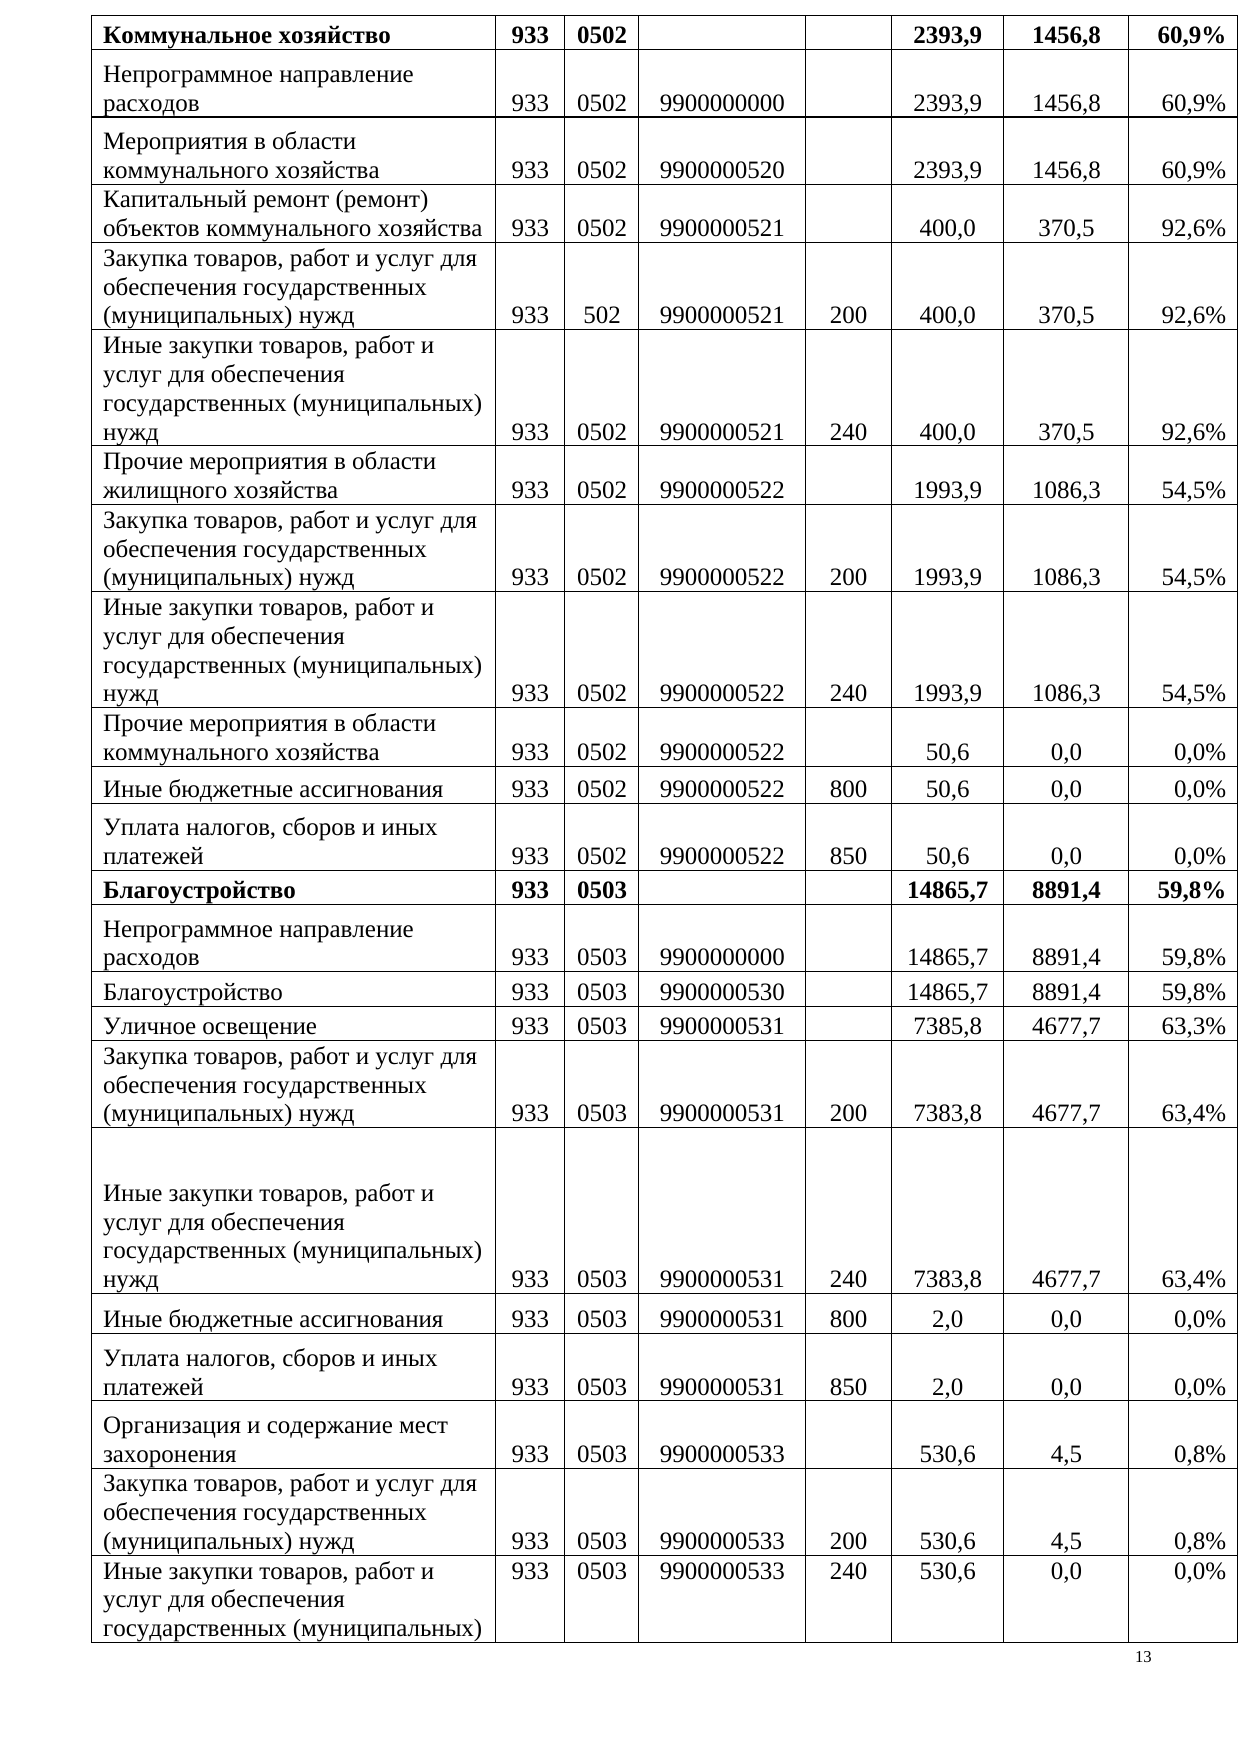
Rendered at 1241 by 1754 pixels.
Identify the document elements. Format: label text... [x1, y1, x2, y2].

table_cell 0503 [565, 1294, 638, 1333]
table_cell 0502 [565, 185, 638, 242]
table_cell [806, 16, 891, 49]
table_cell 59,8% [1129, 871, 1237, 904]
table_cell [806, 50, 891, 116]
table_cell 200 [806, 243, 891, 329]
table_cell Закупка товаров, работ и услуг для обеспечения государственных (муниципальных) нужд [92, 1041, 495, 1127]
table_cell 0502 [565, 446, 638, 504]
table_cell 54,5% [1129, 592, 1237, 707]
table_cell Организация и содержание мест захоронения [92, 1401, 495, 1467]
table_cell 0502 [565, 118, 638, 183]
table_cell 0503 [565, 972, 638, 1006]
table_cell 9900000000 [639, 905, 805, 971]
table_cell 933 [496, 330, 564, 445]
table_cell 850 [806, 1334, 891, 1400]
table_cell Иные бюджетные ассигнования [92, 767, 495, 802]
table_cell [806, 1007, 891, 1040]
table_cell 200 [806, 1041, 891, 1127]
table_cell 0,0 [1004, 767, 1128, 802]
table_cell 92,6% [1129, 185, 1237, 242]
table_cell 8891,4 [1004, 871, 1128, 904]
table_cell Непрограммное направление расходов [92, 50, 495, 116]
table_cell 50,6 [892, 804, 1003, 869]
table_cell 0,0% [1129, 1334, 1237, 1400]
table_cell 63,4% [1129, 1041, 1237, 1127]
table_cell Благоустройство [92, 871, 495, 904]
table_cell 9900000530 [639, 972, 805, 1006]
table_cell 933 [496, 708, 564, 766]
table_cell 9900000521 [639, 185, 805, 242]
table_cell 92,6% [1129, 330, 1237, 445]
table_cell 400,0 [892, 243, 1003, 329]
table_cell 933 [496, 1401, 564, 1467]
table_cell 9900000520 [639, 118, 805, 183]
table_cell 240 [806, 330, 891, 445]
table_cell Коммунальное хозяйство [92, 16, 495, 49]
table_cell 370,5 [1004, 243, 1128, 329]
table_cell 9900000533 [639, 1556, 805, 1642]
table_cell 0503 [565, 1469, 638, 1555]
table_cell 14865,7 [892, 905, 1003, 971]
table_cell 9900000533 [639, 1401, 805, 1467]
table_cell 800 [806, 1294, 891, 1333]
table_cell [806, 871, 891, 904]
table_cell 50,6 [892, 708, 1003, 766]
table_cell 54,5% [1129, 505, 1237, 591]
table_cell Непрограммное направление расходов [92, 905, 495, 971]
table_cell Иные бюджетные ассигнования [92, 1294, 495, 1333]
table_cell 0,8% [1129, 1401, 1237, 1467]
table_cell 200 [806, 505, 891, 591]
table_cell 14865,7 [892, 972, 1003, 1006]
table_cell Иные закупки товаров, работ и услуг для обеспечения государственных (муниципальных) нужд [92, 592, 495, 707]
table_cell 9900000522 [639, 767, 805, 802]
table_cell 933 [496, 905, 564, 971]
table_cell 1993,9 [892, 446, 1003, 504]
table_cell 933 [496, 243, 564, 329]
table_cell 240 [806, 1556, 891, 1642]
table_cell 850 [806, 804, 891, 869]
table_cell 0503 [565, 1334, 638, 1400]
table_cell 933 [496, 871, 564, 904]
table_cell 4677,7 [1004, 1128, 1128, 1293]
table_cell 1456,8 [1004, 118, 1128, 183]
table_cell Уличное освещение [92, 1007, 495, 1040]
table_cell 60,9% [1129, 118, 1237, 183]
table_cell 0503 [565, 1041, 638, 1127]
table_cell 9900000522 [639, 505, 805, 591]
table_cell Уплата налогов, сборов и иных платежей [92, 804, 495, 869]
table_cell 933 [496, 185, 564, 242]
table_cell 0,0 [1004, 1294, 1128, 1333]
table_cell 9900000522 [639, 708, 805, 766]
table_cell 933 [496, 505, 564, 591]
table_cell 9900000522 [639, 592, 805, 707]
table_cell Мероприятия в области коммунального хозяйства [92, 118, 495, 183]
table_cell [806, 905, 891, 971]
table_cell 933 [496, 1007, 564, 1040]
table_cell 7383,8 [892, 1128, 1003, 1293]
table_cell Закупка товаров, работ и услуг для обеспечения государственных (муниципальных) нужд [92, 505, 495, 591]
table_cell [92, 1469, 495, 1555]
table_cell 370,5 [1004, 185, 1128, 242]
table_cell 933 [496, 1556, 564, 1642]
table_cell 933 [496, 50, 564, 116]
table_cell [806, 446, 891, 504]
table_cell 1993,9 [892, 592, 1003, 707]
table_cell 0502 [565, 16, 638, 49]
table_cell 1086,3 [1004, 505, 1128, 591]
table_cell Иные закупки товаров, работ и услуг для обеспечения государственных (муниципальных) нужд [92, 330, 495, 445]
table_cell 7385,8 [892, 1007, 1003, 1040]
table_cell 2393,9 [892, 118, 1003, 183]
table_cell 933 [496, 1294, 564, 1333]
table_cell 9900000531 [639, 1007, 805, 1040]
table_cell 0502 [565, 767, 638, 802]
table_cell 1456,8 [1004, 16, 1128, 49]
table_cell 0503 [565, 1128, 638, 1293]
table_cell 9900000531 [639, 1294, 805, 1333]
table_cell 0503 [565, 1556, 638, 1642]
table_cell 0502 [565, 708, 638, 766]
table_cell 4677,7 [1004, 1007, 1128, 1040]
table_cell 59,8% [1129, 905, 1237, 971]
table_cell 0,0% [1129, 1556, 1237, 1642]
table_cell [806, 185, 891, 242]
table_cell 2393,9 [892, 16, 1003, 49]
table_cell 59,8% [1129, 972, 1237, 1006]
table_cell 0502 [565, 804, 638, 869]
table_cell 2,0 [892, 1334, 1003, 1400]
table_cell 933 [496, 972, 564, 1006]
table_cell Капитальный ремонт (ремонт) объектов коммунального хозяйства [92, 185, 495, 242]
table_cell 0,0 [1004, 708, 1128, 766]
table_cell 240 [806, 1128, 891, 1293]
table_cell 0502 [565, 505, 638, 591]
table_cell 92,6% [1129, 243, 1237, 329]
table_cell 933 [496, 1334, 564, 1400]
table_cell 0,0% [1129, 804, 1237, 869]
table_cell Закупка товаров, работ и услуг для обеспечения государственных (муниципальных) нужд [92, 243, 495, 329]
table_cell 1086,3 [1004, 592, 1128, 707]
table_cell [92, 1556, 495, 1642]
table_cell 530,6 [892, 1469, 1003, 1555]
table_cell [639, 16, 805, 49]
table_cell 400,0 [892, 185, 1003, 242]
table_cell 63,4% [1129, 1128, 1237, 1293]
table_cell [806, 1401, 891, 1467]
table_cell 240 [806, 592, 891, 707]
table_cell 933 [496, 767, 564, 802]
table_cell 54,5% [1129, 446, 1237, 504]
table_cell 8891,4 [1004, 972, 1128, 1006]
table_cell 14865,7 [892, 871, 1003, 904]
table_cell [806, 972, 891, 1006]
table_cell 0,0 [1004, 804, 1128, 869]
table_cell 9900000531 [639, 1334, 805, 1400]
table_cell 0503 [565, 871, 638, 904]
table_cell 933 [496, 592, 564, 707]
table_cell 0,0 [1004, 1556, 1128, 1642]
table_cell 530,6 [892, 1556, 1003, 1642]
table_cell 4,5 [1004, 1469, 1128, 1555]
table_cell [806, 708, 891, 766]
table_cell 0,0 [1004, 1334, 1128, 1400]
table_cell 0502 [565, 50, 638, 116]
table_cell 0,0% [1129, 708, 1237, 766]
table_cell 933 [496, 1469, 564, 1555]
table_cell 933 [496, 1041, 564, 1127]
table_cell 933 [496, 804, 564, 869]
table_cell 0503 [565, 1401, 638, 1467]
table_cell 933 [496, 1128, 564, 1293]
table_cell [806, 118, 891, 183]
table_cell [639, 871, 805, 904]
table_cell 0503 [565, 1007, 638, 1040]
table_cell 60,9% [1129, 16, 1237, 49]
table_cell 63,3% [1129, 1007, 1237, 1040]
table_cell 7383,8 [892, 1041, 1003, 1127]
table_cell 0,8% [1129, 1469, 1237, 1555]
table_cell 8891,4 [1004, 905, 1128, 971]
table_cell 933 [496, 118, 564, 183]
table_cell 370,5 [1004, 330, 1128, 445]
table_cell 9900000522 [639, 804, 805, 869]
table_cell 0502 [565, 330, 638, 445]
table_cell 60,9% [1129, 50, 1237, 116]
table_cell 933 [496, 16, 564, 49]
table_cell 1086,3 [1004, 446, 1128, 504]
table_cell 400,0 [892, 330, 1003, 445]
table_cell 4677,7 [1004, 1041, 1128, 1127]
table_cell 1456,8 [1004, 50, 1128, 116]
table_cell 1993,9 [892, 505, 1003, 591]
table_cell 9900000522 [639, 446, 805, 504]
table_cell 9900000531 [639, 1128, 805, 1293]
table_cell 9900000533 [639, 1469, 805, 1555]
table_cell 9900000521 [639, 330, 805, 445]
table_cell Благоустройство [92, 972, 495, 1006]
table_cell 0,0% [1129, 1294, 1237, 1333]
table_cell 502 [565, 243, 638, 329]
table_cell 0,0% [1129, 767, 1237, 802]
table_cell Иные закупки товаров, работ и услуг для обеспечения государственных (муниципальных) нужд [92, 1128, 495, 1293]
table_cell 800 [806, 767, 891, 802]
table_cell 9900000521 [639, 243, 805, 329]
table_cell 0502 [565, 592, 638, 707]
table_cell 9900000531 [639, 1041, 805, 1127]
table_cell 2,0 [892, 1294, 1003, 1333]
table_cell 200 [806, 1469, 891, 1555]
table_cell 50,6 [892, 767, 1003, 802]
table_cell 0503 [565, 905, 638, 971]
table_cell Уплата налогов, сборов и иных платежей [92, 1334, 495, 1400]
table_cell Прочие мероприятия в области жилищного хозяйства [92, 446, 495, 504]
table_cell 4,5 [1004, 1401, 1128, 1467]
table_cell Прочие мероприятия в области коммунального хозяйства [92, 708, 495, 766]
table_cell 9900000000 [639, 50, 805, 116]
table_cell 2393,9 [892, 50, 1003, 116]
table_cell 933 [496, 446, 564, 504]
table_cell 530,6 [892, 1401, 1003, 1467]
